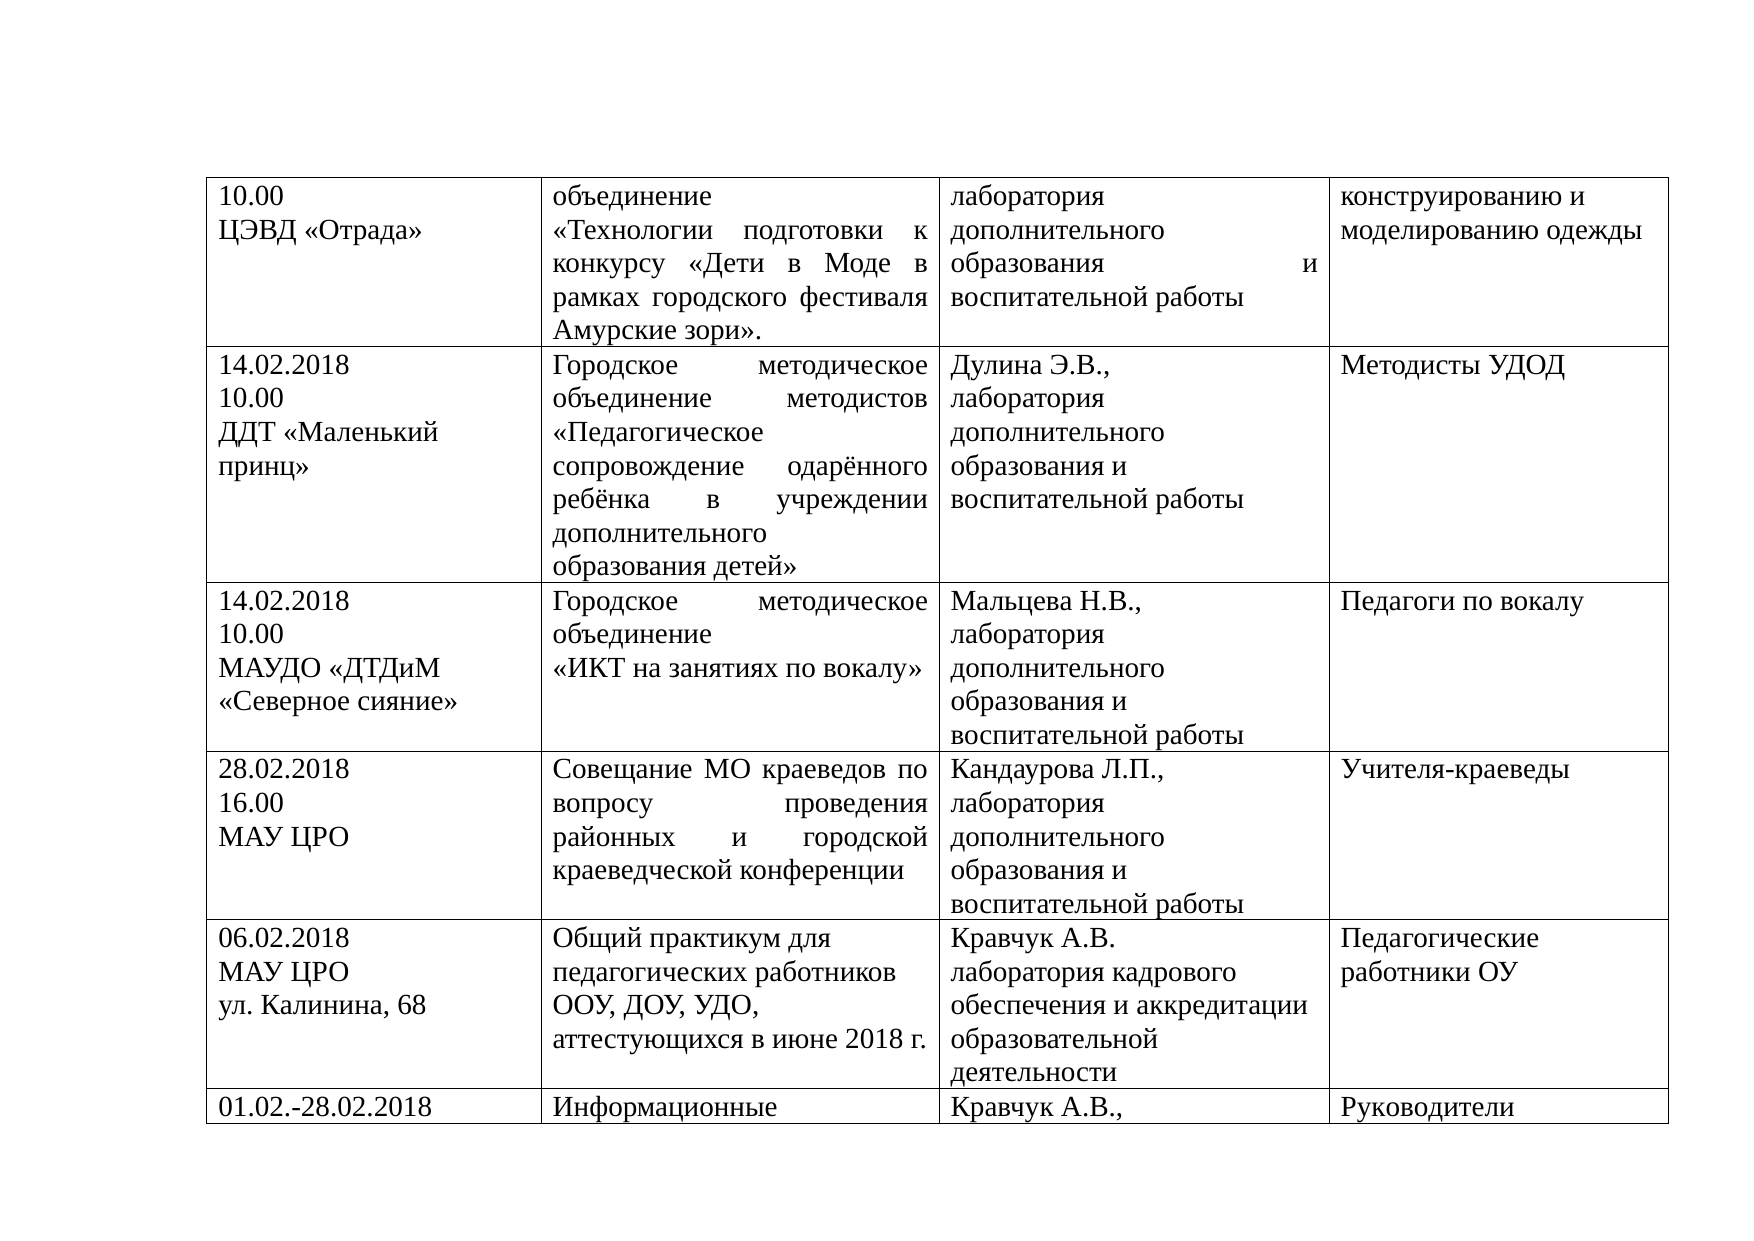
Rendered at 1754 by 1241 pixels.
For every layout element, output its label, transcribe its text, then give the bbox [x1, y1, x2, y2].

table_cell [207, 178, 541, 346]
table_cell Дулина Э.В., лаборатория дополнительного образования и воспитательной работы [940, 347, 1329, 582]
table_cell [542, 178, 939, 346]
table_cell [1330, 1089, 1668, 1123]
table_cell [542, 1089, 939, 1123]
table_cell Кандаурова Л.П., лаборатория дополнительного образования и воспитательной работы [940, 752, 1329, 919]
table_cell Мальцева Н.В., лаборатория дополнительного образования и воспитательной работы [940, 583, 1329, 751]
table_cell Общий практикум для педагогических работников ООУ, ДОУ, УДО, аттестующихся в июне 2018 г. [542, 920, 939, 1088]
table_cell Учителя-краеведы [1330, 752, 1668, 919]
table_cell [207, 1089, 541, 1123]
table_cell Педагогические работники ОУ [1330, 920, 1668, 1088]
table_cell Совещание МО краеведов по вопросу проведения районных и городской краеведческой конференции [542, 752, 939, 919]
table_cell 28.02.2018 16.00 МАУ ЦРО [207, 752, 541, 919]
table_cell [940, 1089, 1329, 1123]
table_cell Педагоги по вокалу [1330, 583, 1668, 751]
table_cell Методисты УДОД [1330, 347, 1668, 582]
table_cell Городское методическое объединение «ИКТ на занятиях по вокалу» [542, 583, 939, 751]
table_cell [1330, 178, 1668, 346]
table_cell Городское методическое объединение методистов «Педагогическое сопровождение одарённого ребёнка в учреждении дополнительного образования детей» [542, 347, 939, 582]
table_cell Кравчук А.В. лаборатория кадрового обеспечения и аккредитации образовательной деятельности [940, 920, 1329, 1088]
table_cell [940, 178, 1329, 346]
table_cell 14.02.2018 10.00 ДДТ «Маленький принц» [207, 347, 541, 582]
table_cell 14.02.2018 10.00 МАУДО «ДТДиМ «Северное сияние» [207, 583, 541, 751]
table_cell 06.02.2018 МАУ ЦРО ул. Калинина, 68 [207, 920, 541, 1088]
